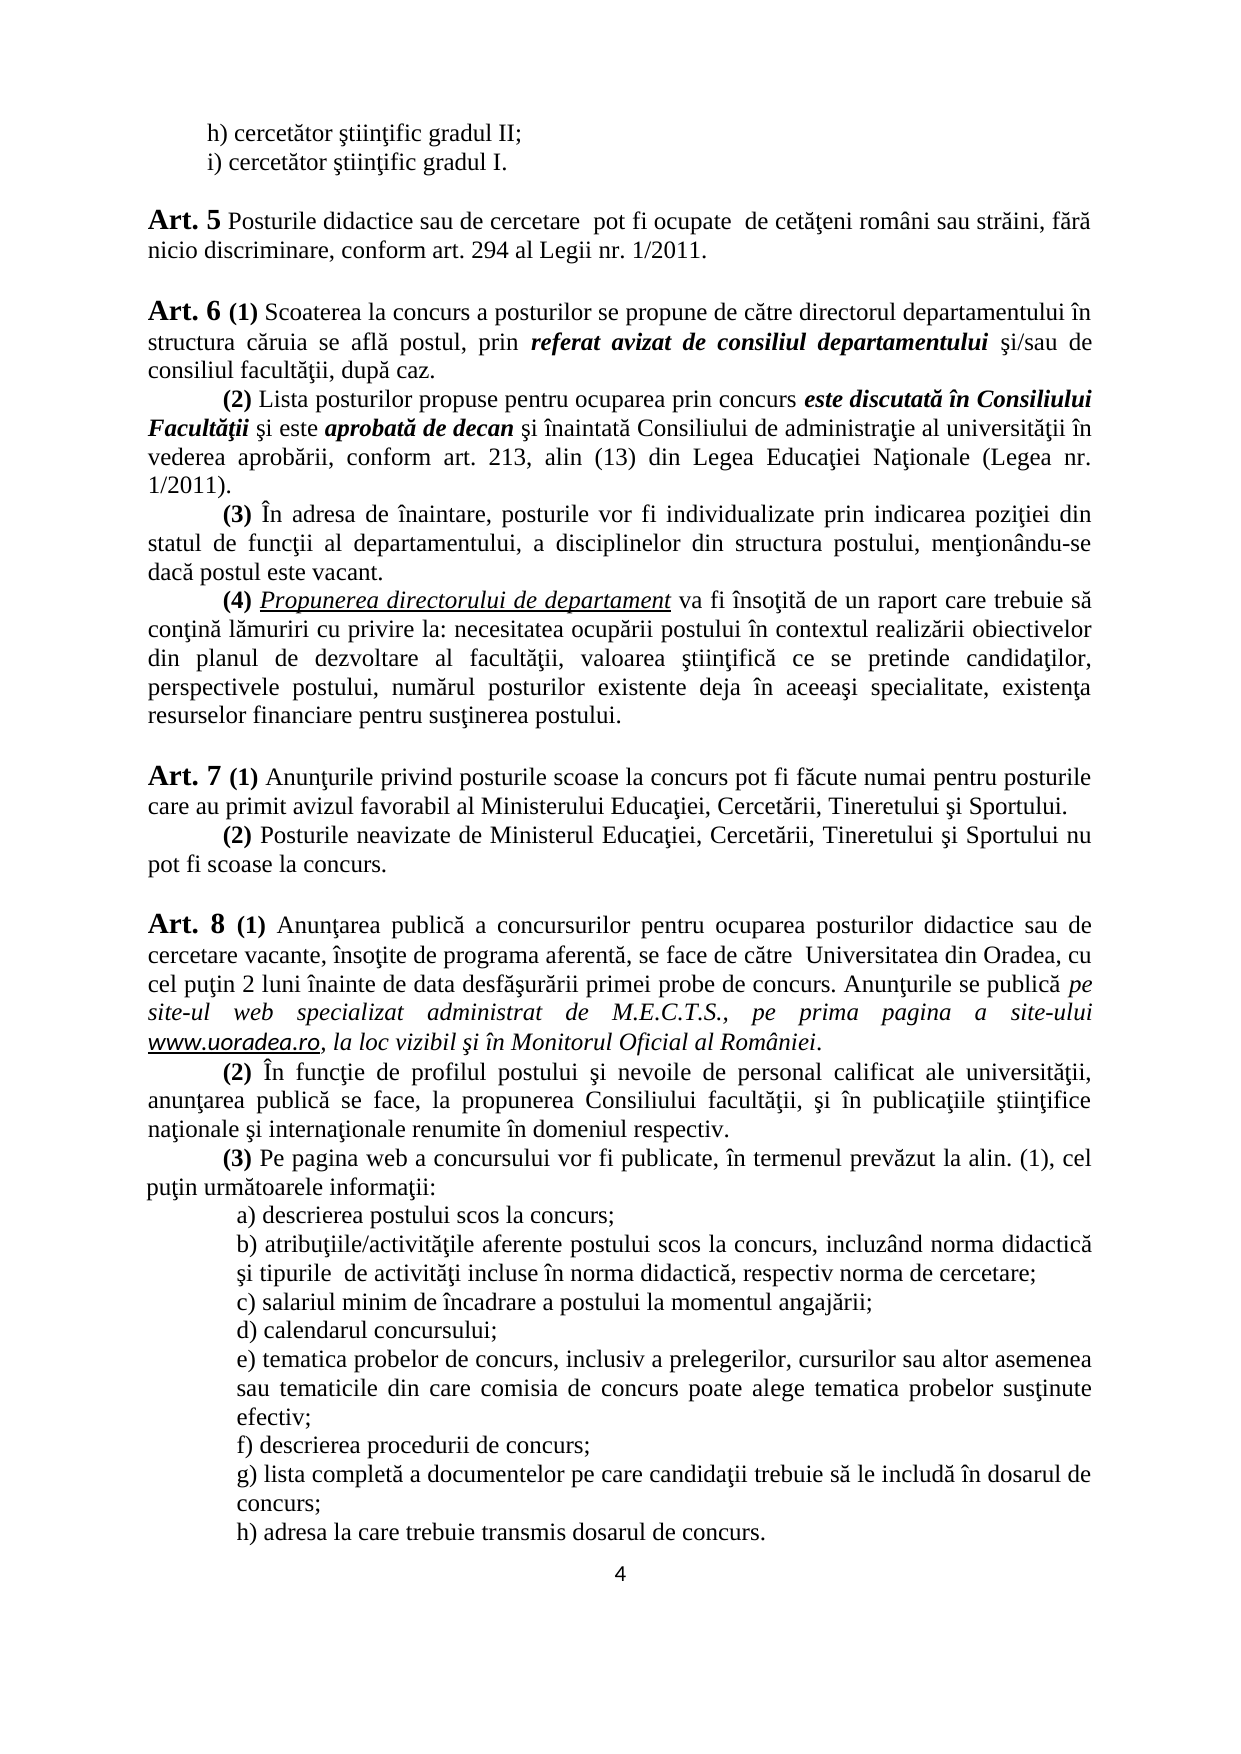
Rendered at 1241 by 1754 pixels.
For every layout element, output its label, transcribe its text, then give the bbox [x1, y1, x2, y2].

text (2) Posturile neavizate de Ministerul Educaţiei, Cercetării, Tineretului şi Sportului nu pot fi scoase la concurs. [148, 820, 1092, 878]
text h) adresa la care trebuie transmis dosarul de concurs. [192, 1517, 1092, 1545]
text d) calendarul concursului; [192, 1315, 1092, 1344]
text f) descrierea procedurii de concurs; [192, 1430, 1092, 1459]
text Art. 8 (1) Anunţarea publică a concursurilor pentru ocuparea posturilor didactice sau de cercetare vacante, însoţite de programa aferentă, se face de către Universitatea din Oradea, cu cel puţin 2 luni înainte de data desfăşurării primei probe de concurs. Anunţurile se publică pe site-ul web specializat administrat de M.E.C.T.S., pe prima pagina a site-ului www.uoradea.ro, la loc vizibil şi în Monitorul Oficial al României. [148, 906, 1092, 1057]
text h) cercetător ştiinţific gradul II; [148, 118, 1092, 147]
text g) lista completă a documentelor pe care candidaţii trebuie să le includă în dosarul de concurs; [192, 1459, 1092, 1517]
text (3) În adresa de înaintare, posturile vor fi individualizate prin indicarea poziţiei din statul de funcţii al departamentului, a disciplinelor din structura postului, menţionându-se dacă postul este vacant. [148, 499, 1092, 585]
text e) tematica probelor de concurs, inclusiv a prelegerilor, cursurilor sau altor asemenea sau tematicile din care comisia de concurs poate alege tematica probelor susţinute efectiv; [192, 1344, 1092, 1430]
text Art. 7 (1) Anunţurile privind posturile scoase la concurs pot fi făcute numai pentru posturile care au primit avizul favorabil al Ministerului Educaţiei, Cercetării, Tineretului şi Sportului. [148, 758, 1092, 820]
text Art. 6 (1) Scoaterea la concurs a posturilor se propune de către directorul departamentului în structura căruia se află postul, prin referat avizat de consiliul departamentului şi/sau de consiliul facultăţii, după caz. [148, 293, 1092, 384]
text (4) Propunerea directorului de departament va fi însoţită de un raport care trebuie să conţină lămuriri cu privire la: necesitatea ocupării postului în contextul realizării obiectivelor din planul de dezvoltare al facultăţii, valoarea ştiinţifică ce se pretinde candidaţilor, perspectivele postului, numărul posturilor existente deja în aceeaşi specialitate, existenţa resurselor financiare pentru susţinerea postului. [148, 585, 1092, 729]
text Art. 5 Posturile didactice sau de cercetare pot fi ocupate de cetăţeni români sau străini, fără nicio discriminare, conform art. 294 al Legii nr. 1/2011. [148, 202, 1092, 264]
text i) cercetător ştiinţific gradul I. [148, 147, 1092, 176]
text a) descrierea postului scos la concurs; [192, 1200, 1092, 1229]
text (2) Lista posturilor propuse pentru ocuparea prin concurs este discutată în Consiliului Facultăţii şi este aprobată de decan şi înaintată Consiliului de administraţie al universităţii în vederea aprobării, conform art. 213, alin (13) din Legea Educaţiei Naţionale (Legea nr. 1/2011). [148, 384, 1092, 499]
text (3) Pe pagina web a concursului vor fi publicate, în termenul prevăzut la alin. (1), cel puţin următoarele informaţii: [146, 1143, 1092, 1200]
text c) salariul minim de încadrare a postului la momentul angajării; [192, 1287, 1092, 1315]
text b) atribuţiile/activităţile aferente postului scos la concurs, incluzând norma didactică şi tipurile de activităţi incluse în norma didactică, respectiv norma de cercetare; [192, 1229, 1092, 1287]
text (2) În funcţie de profilul postului şi nevoile de personal calificat ale universităţii, anunţarea publică se face, la propunerea Consiliului facultăţii, şi în publicaţiile ştiinţifice naţionale şi internaţionale renumite în domeniul respectiv. [148, 1057, 1092, 1143]
